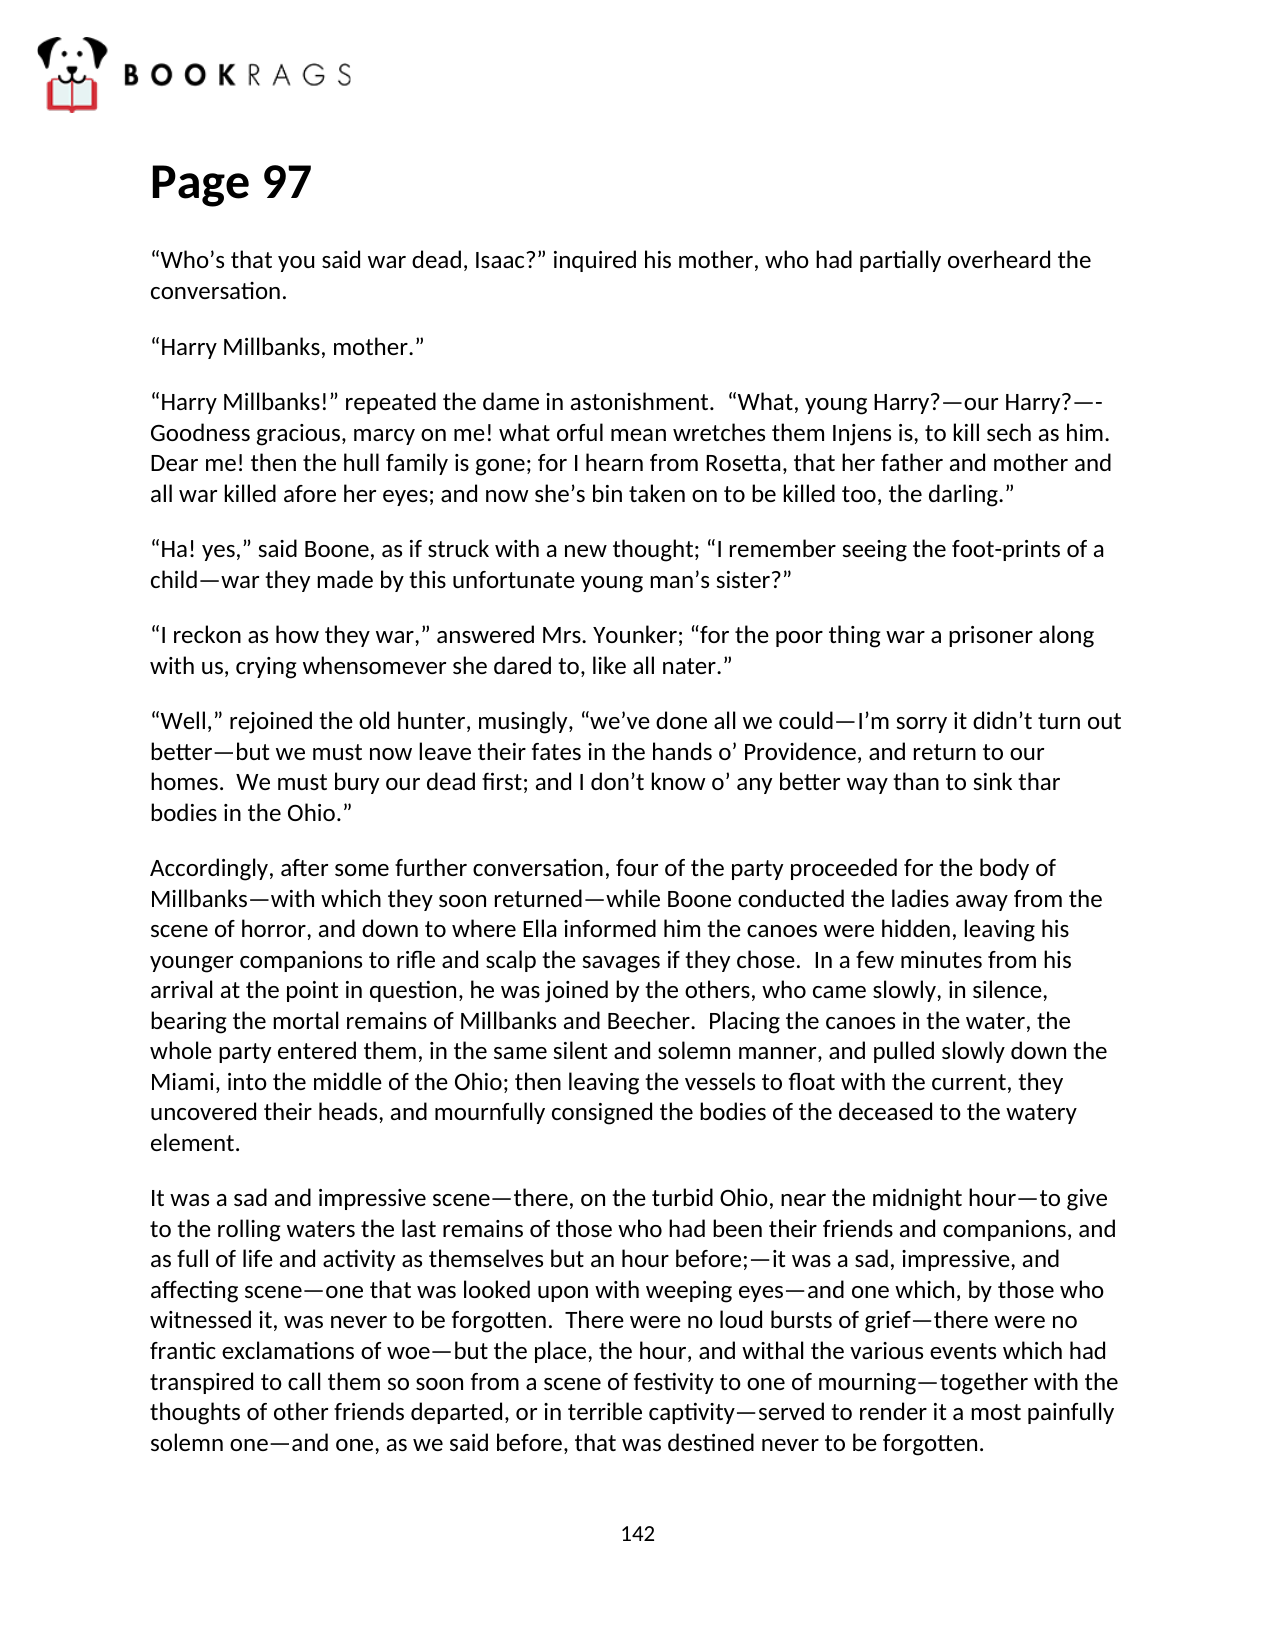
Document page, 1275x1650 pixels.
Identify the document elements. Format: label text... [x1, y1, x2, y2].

text “Who’s that you said war dead, Isaac?” inquired his mother, who had partially overheard the conversation. [150, 244, 1125, 306]
text It was a sad and impressive scene—­there, on the turbid Ohio, near the midnight hour—­to give to the rolling waters the last remains of those who had been their friends and companions, and as full of life and activity as themselves but an hour before;—­it was a sad, impressive, and affecting scene—­one that was looked upon with weeping eyes—­and one which, by those who witnessed it, was never to be forgotten. There were no loud bursts of grief—­there were no frantic exclamations of woe—­but the place, the hour, and withal the various events which had transpired to call them so soon from a scene of festivity to one of mourning—­together with the thoughts of other friends departed, or in terrible captivity—­served to render it a most painfully solemn one—­and one, as we said before, that was destined never to be forgotten. [150, 1183, 1125, 1457]
text Accordingly, after some further conversation, four of the party proceeded for the body of Millbanks—­with which they soon returned—­while Boone conducted the ladies away from the scene of horror, and down to where Ella informed him the canoes were hidden, leaving his younger companions to rifle and scalp the savages if they chose. In a few minutes from his arrival at the point in question, he was joined by the others, who came slowly, in silence, bearing the mortal remains of Millbanks and Beecher. Placing the canoes in the water, the whole party entered them, in the same silent and solemn manner, and pulled slowly down the Miami, into the middle of the Ohio; then leaving the vessels to float with the current, they uncovered their heads, and mournfully consigned the bodies of the deceased to the watery element. [150, 852, 1125, 1158]
text “Harry Millbanks, mother.” [150, 331, 1125, 361]
text “Ha! yes,” said Boone, as if struck with a new thought; “I remember seeing the foot-prints of a child—­war they made by this unfortunate young man’s sister?” [150, 533, 1125, 594]
text “Well,” rejoined the old hunter, musingly, “we’ve done all we could—­I’m sorry it didn’t turn out better—­but we must now leave their fates in the hands o’ Providence, and return to our homes. We must bury our dead first; and I don’t know o’ any better way than to sink thar bodies in the Ohio.” [150, 705, 1125, 827]
text Page 97 [150, 150, 1125, 211]
text “Harry Millbanks!” repeated the dame in astonishment. “What, young Harry?—­our Harry?—­Goodness gracious, marcy on me! what orful mean wretches them Injens is, to kill sech as him. Dear me! then the hull family is gone; for I hearn from Rosetta, that her father and mother and all war killed afore her eyes; and now she’s bin taken on to be killed too, the darling.” [150, 386, 1125, 508]
text “I reckon as how they war,” answered Mrs. Younker; “for the poor thing war a prisoner along with us, crying whensomever she dared to, like all nater.” [150, 619, 1125, 680]
picture [37, 37, 351, 113]
